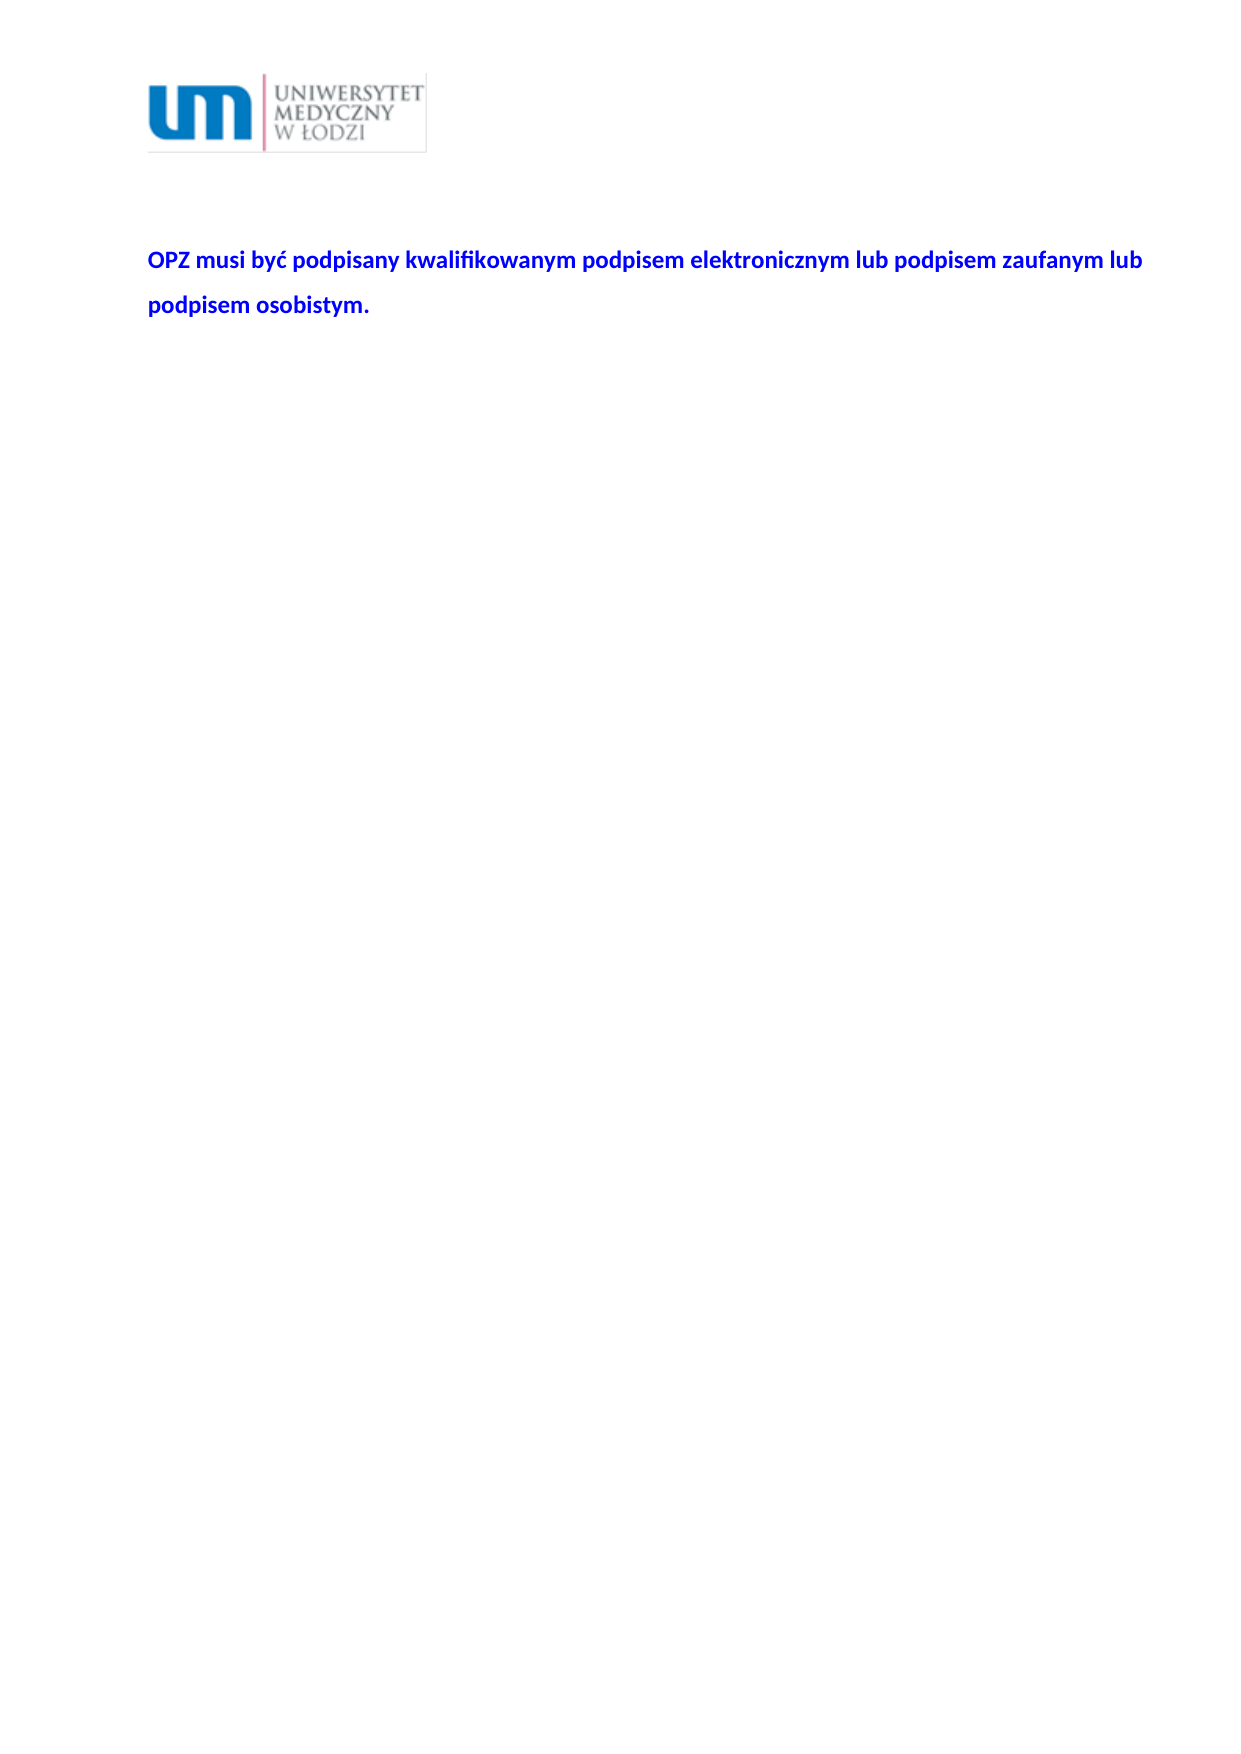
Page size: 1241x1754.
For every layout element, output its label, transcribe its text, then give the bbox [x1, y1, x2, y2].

picture [147, 73, 428, 154]
text OPZ musi być podpisany kwalifikowanym podpisem elektronicznym lub podpisem zaufanym lub podpisem osobistym. [148, 244, 1167, 320]
